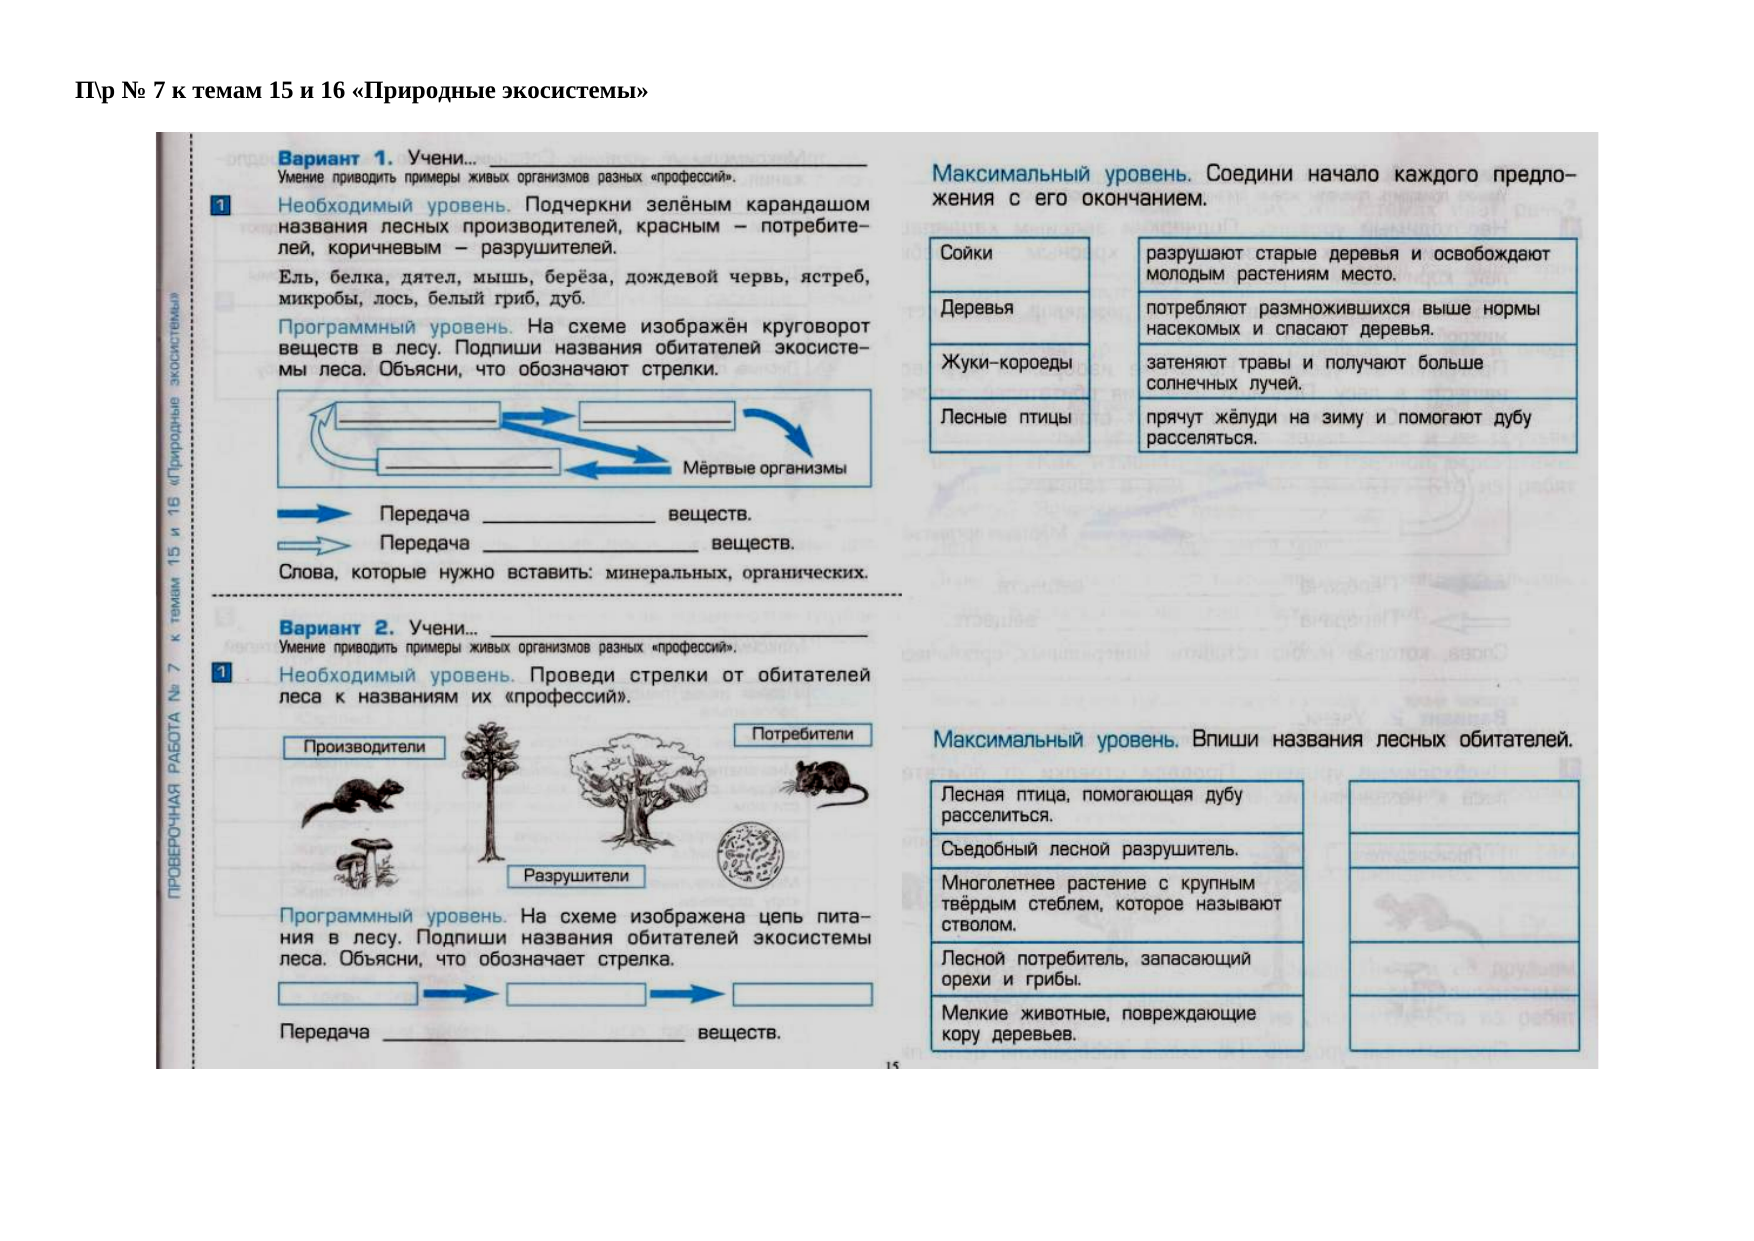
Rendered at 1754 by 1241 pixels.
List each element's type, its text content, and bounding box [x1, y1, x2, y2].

list П\р № 7 к темам 15 и 16 «Природные экосистемы» [75, 75, 1679, 104]
